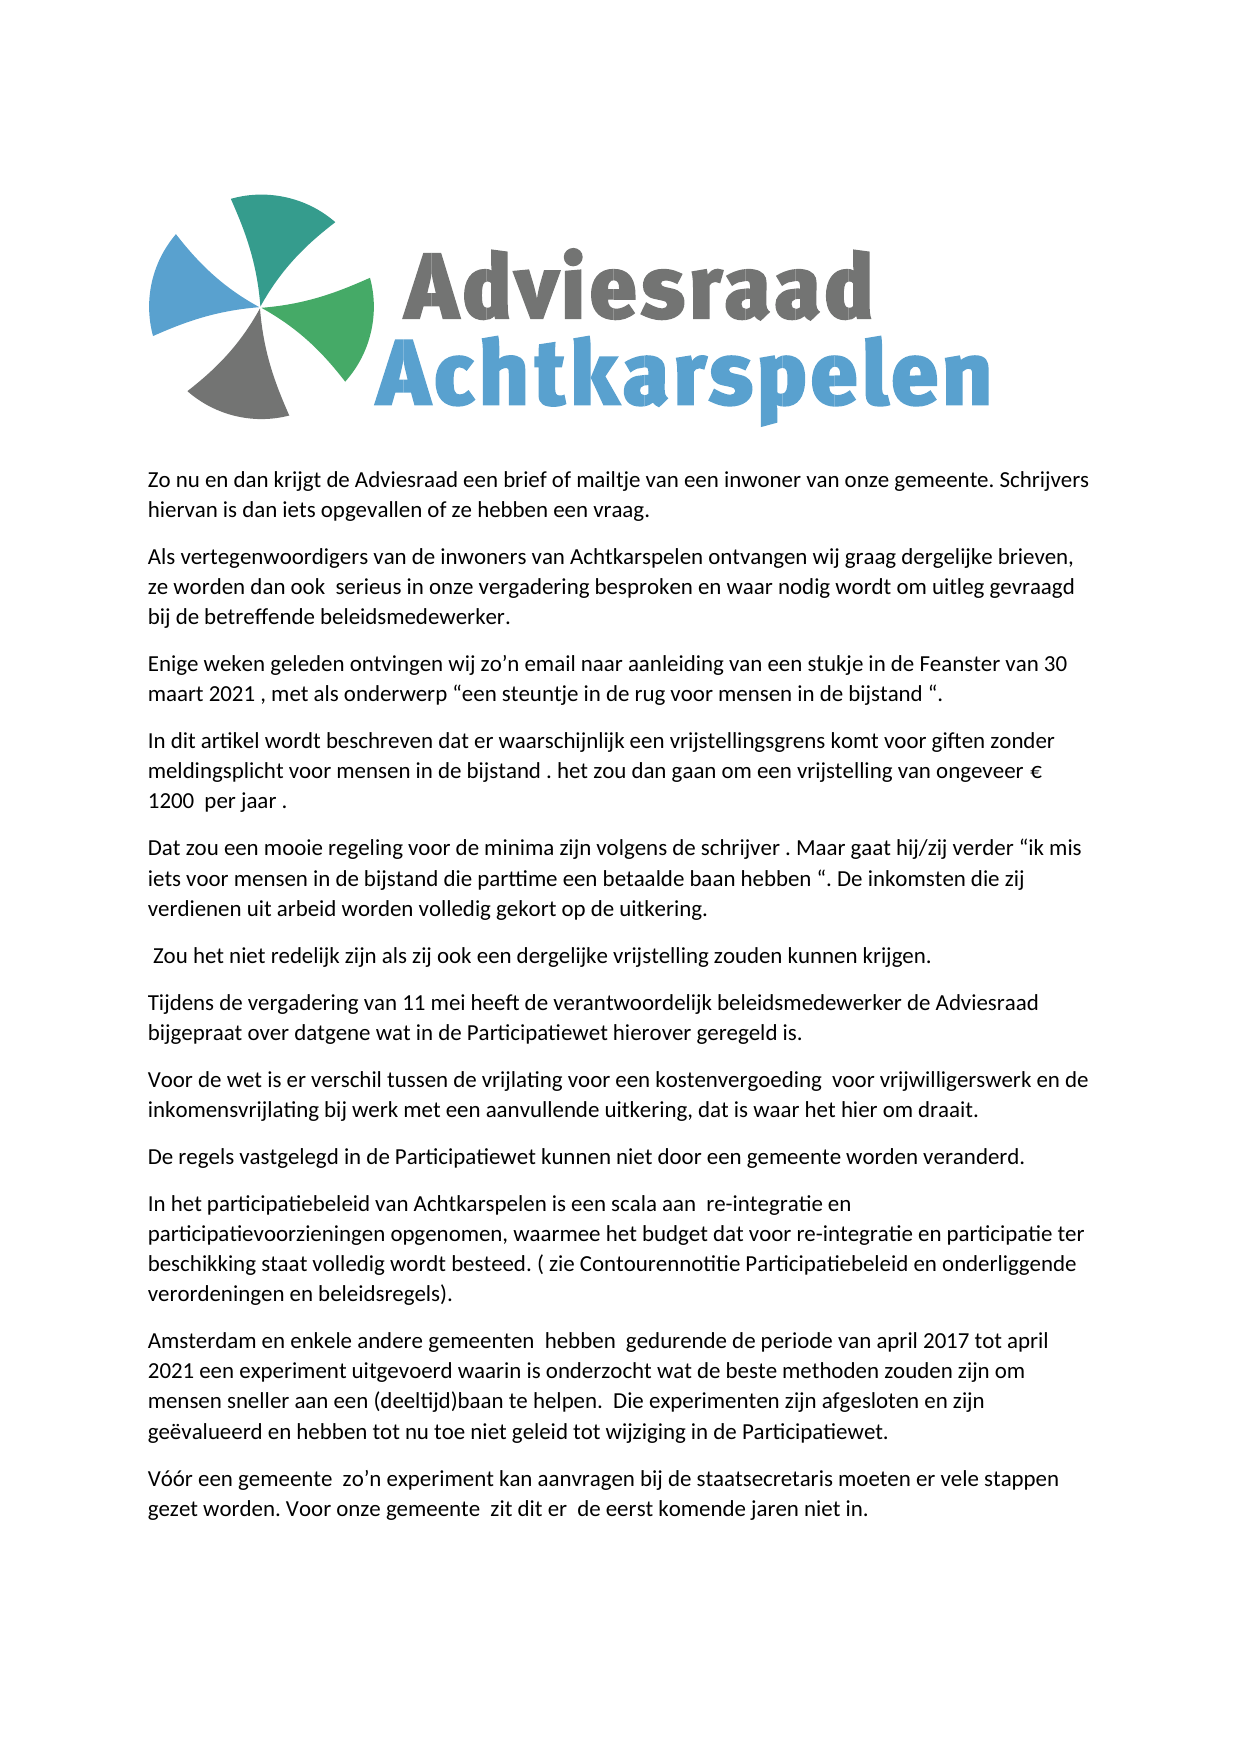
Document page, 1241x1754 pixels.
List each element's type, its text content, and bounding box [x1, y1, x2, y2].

text Enige weken geleden ontvingen wij zo’n email naar aanleiding van een stukje in de Feanster van 30 maart 2021 , met als onderwerp “een steuntje in de rug voor mensen in de bijstand “. [148, 649, 1093, 707]
text Zo nu en dan krijgt de Adviesraad een brief of mailtje van een inwoner van onze gemeente. Schrijvers hiervan is dan iets opgevallen of ze hebben een vraag. [148, 465, 1093, 523]
text Amsterdam en enkele andere gemeenten hebben gedurende de periode van april 2017 tot april 2021 een experiment uitgevoerd waarin is onderzocht wat de beste methoden zouden zijn om mensen sneller aan een (deeltijd)baan te helpen. Die experimenten zijn afgesloten en zijn geëvalueerd en hebben tot nu toe niet geleid tot wijziging in de Participatiewet. [148, 1326, 1093, 1445]
text Tijdens de vergadering van 11 mei heeft de verantwoordelijk beleidsmedewerker de Adviesraad bijgepraat over datgene wat in de Participatiewet hierover geregeld is. [148, 988, 1093, 1046]
text Dat zou een mooie regeling voor de minima zijn volgens de schrijver . Maar gaat hij/zij verder “ik mis iets voor mensen in de bijstand die parttime een betaalde baan hebben “. De inkomsten die zij verdienen uit arbeid worden volledig gekort op de uitkering. [148, 833, 1093, 922]
text In dit artikel wordt beschreven dat er waarschijnlijk een vrijstellingsgrens komt voor giften zonder meldingsplicht voor mensen in de bijstand . het zou dan gaan om een vrijstelling van ongeveer € 1200 per jaar . [148, 726, 1093, 815]
text In het participatiebeleid van Achtkarspelen is een scala aan re-integratie en participatievoorzieningen opgenomen, waarmee het budget dat voor re-integratie en participatie ter beschikking staat volledig wordt besteed. ( zie Contourennotitie Participatiebeleid en onderliggende verordeningen en beleidsregels). [148, 1189, 1093, 1307]
text Vóór een gemeente zo’n experiment kan aanvragen bij de staatsecretaris moeten er vele stappen gezet worden. Voor onze gemeente zit dit er de eerst komende jaren niet in. [148, 1464, 1093, 1522]
text Als vertegenwoordigers van de inwoners van Achtkarspelen ontvangen wij graag dergelijke brieven, ze worden dan ook serieus in onze vergadering besproken en waar nodig wordt om uitleg gevraagd bij de betreffende beleidsmedewerker. [148, 542, 1093, 630]
text De regels vastgelegd in de Participatiewet kunnen niet door een gemeente worden veranderd. [148, 1142, 1093, 1170]
text Zou het niet redelijk zijn als zij ook een dergelijke vrijstelling zouden kunnen krijgen. [148, 941, 1093, 969]
text Voor de wet is er verschil tussen de vrijlating voor een kostenvergoeding voor vrijwilligerswerk en de inkomensvrijlating bij werk met een aanvullende uitkering, dat is waar het hier om draait. [148, 1065, 1093, 1123]
